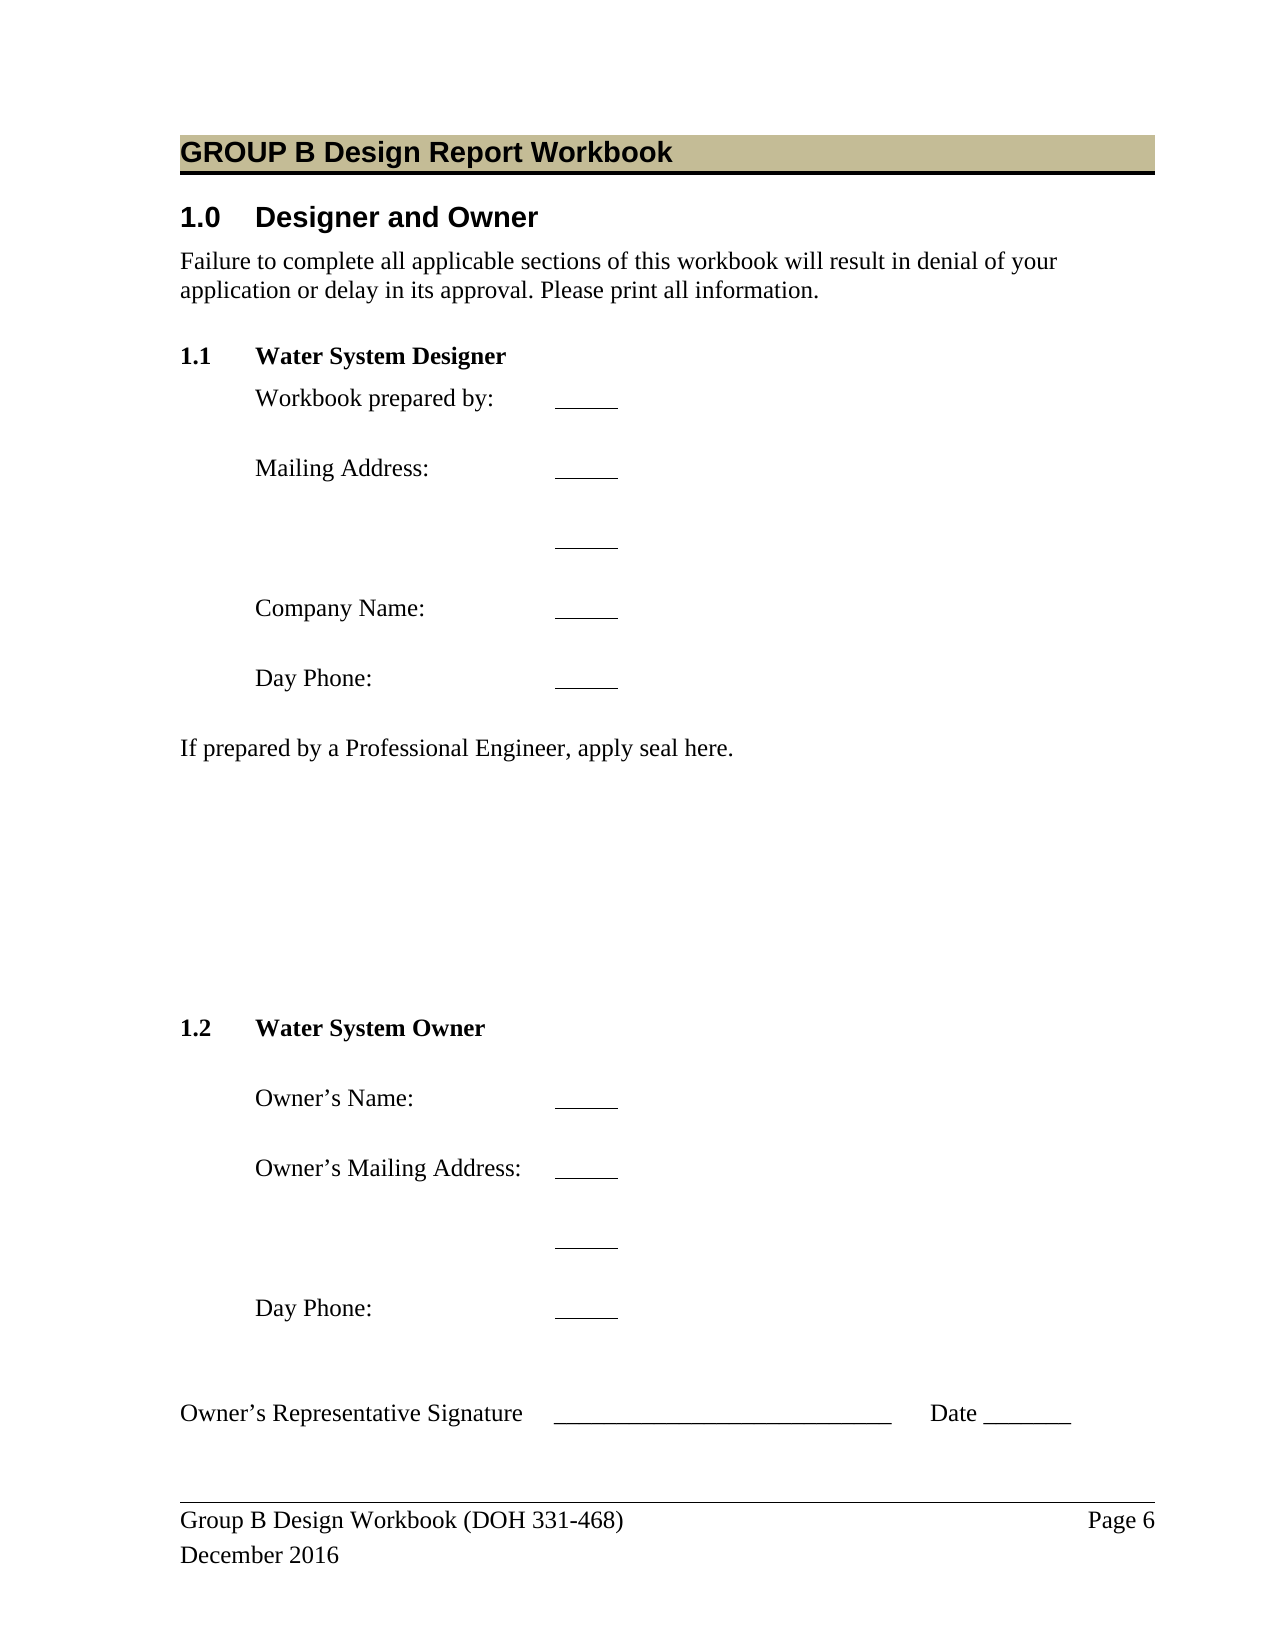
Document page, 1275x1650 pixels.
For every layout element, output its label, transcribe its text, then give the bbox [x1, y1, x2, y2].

text Owner’s Name: [255, 1083, 1155, 1111]
text 1.0 Designer and Owner [180, 200, 1155, 234]
text Failure to complete all applicable sections of this workbook will result in denial of your application or delay in its approval. Please print all information. [180, 246, 1155, 304]
text Mailing Address: [255, 453, 1155, 481]
subtitle GROUP B Design Report Workbook [180, 135, 1155, 171]
text Owner’s Mailing Address: [255, 1153, 1155, 1181]
text Day Phone: [255, 663, 1155, 691]
text Owner’s Representative Signature ___________________________ Date _______ [180, 1398, 1155, 1426]
text If prepared by a Professional Engineer, apply seal here. [180, 733, 1155, 761]
text Workbook prepared by: [255, 383, 1155, 411]
text Company Name: [255, 593, 1155, 621]
text 1.2 Water System Owner [180, 1013, 1155, 1041]
text 1.1 Water System Designer [180, 341, 1155, 370]
text Day Phone: [255, 1293, 1155, 1321]
